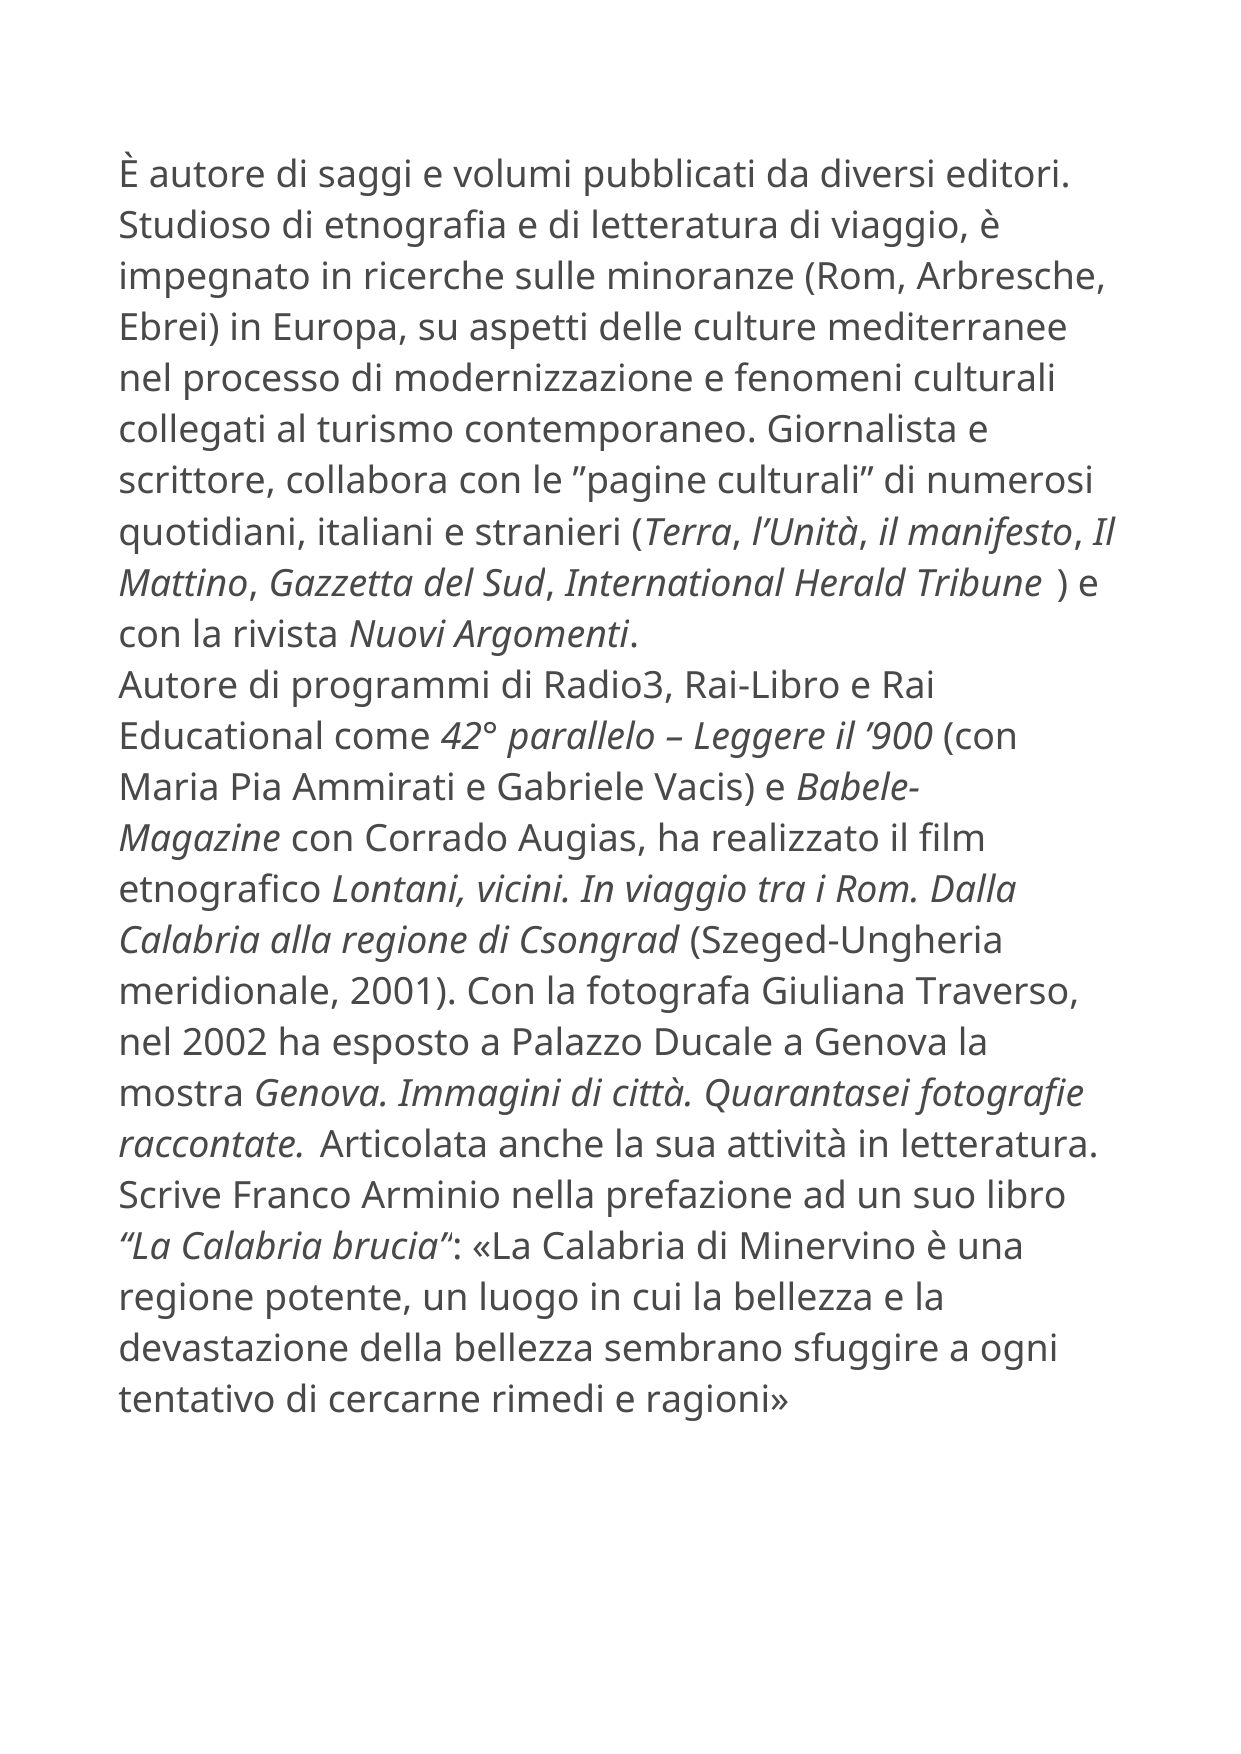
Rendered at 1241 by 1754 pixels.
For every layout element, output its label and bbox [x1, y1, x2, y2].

text [118, 148, 1122, 1424]
